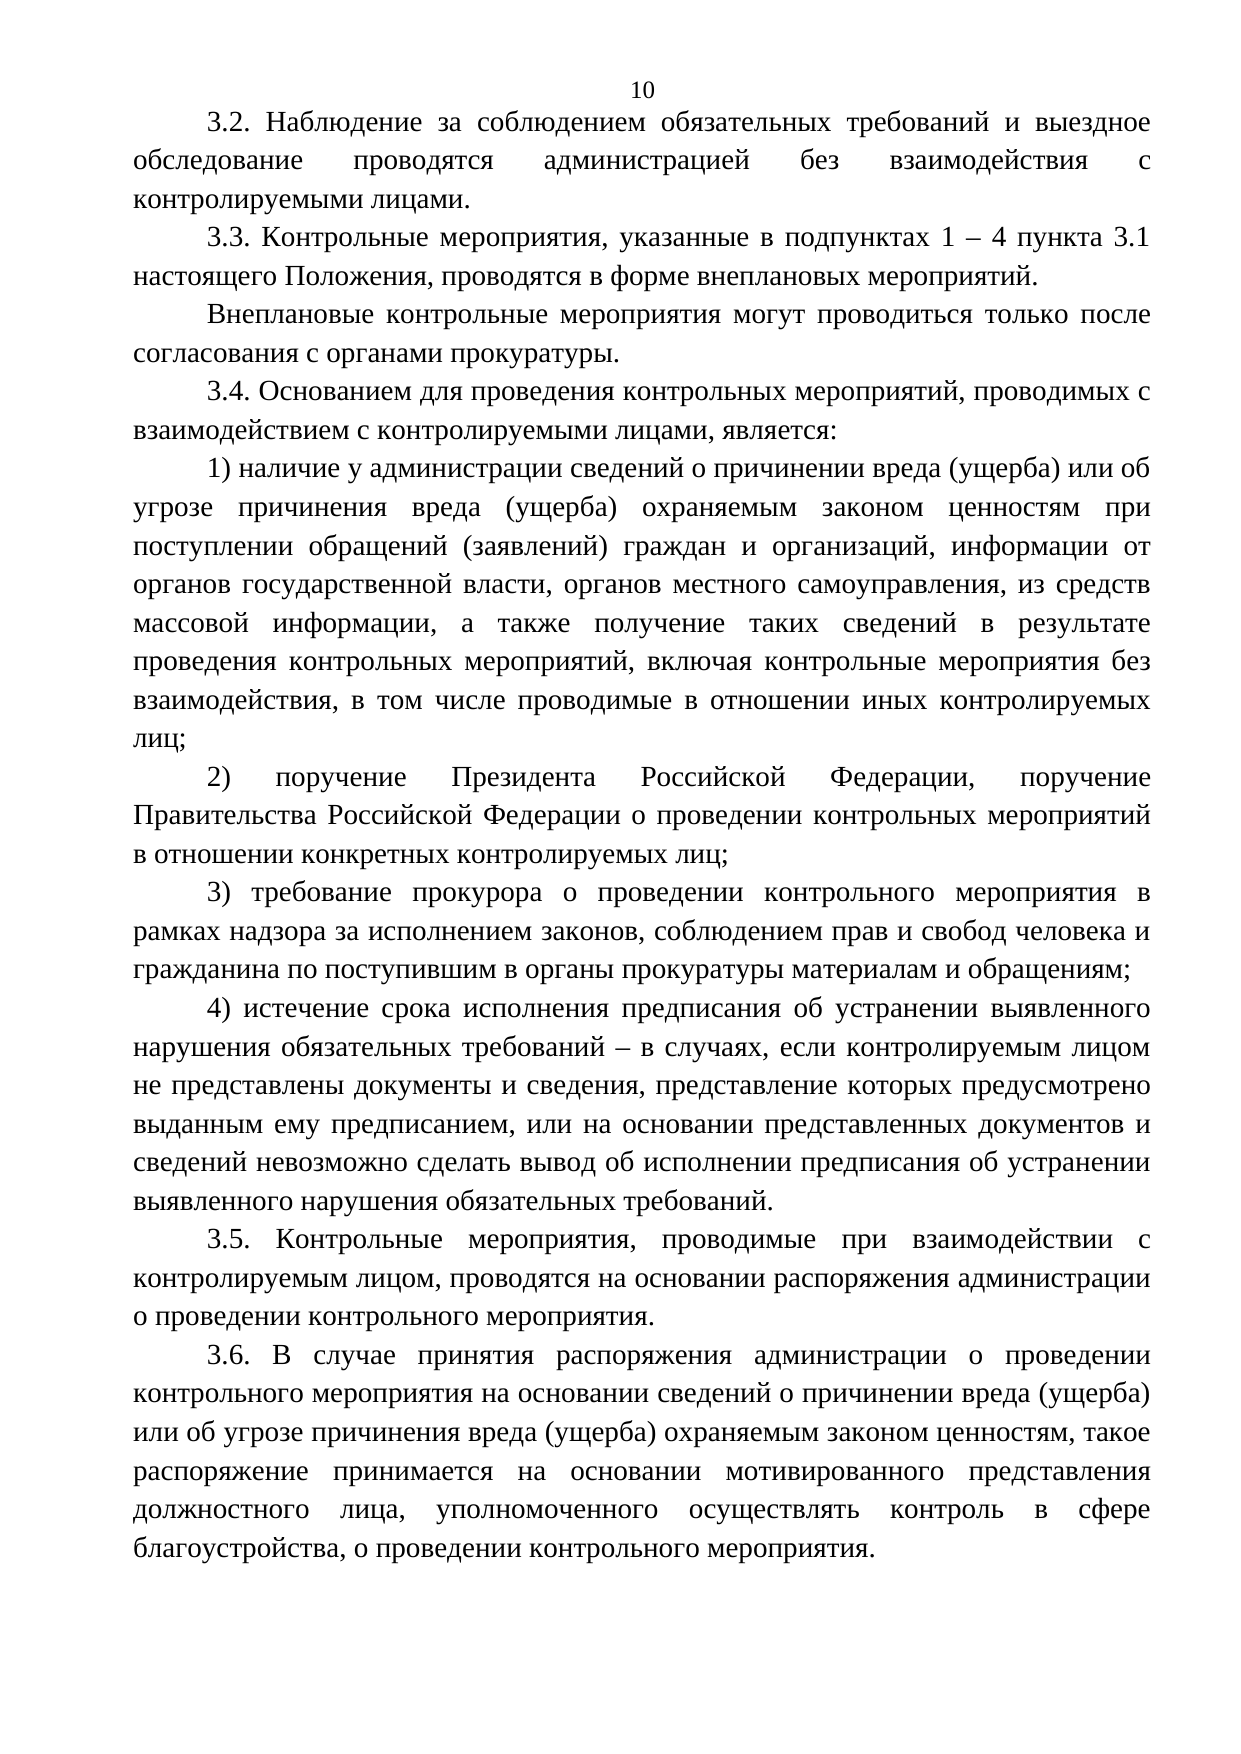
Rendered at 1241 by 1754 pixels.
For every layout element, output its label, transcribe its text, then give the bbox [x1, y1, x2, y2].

text 2) поручение Президента Российской Федерации, поручение Правительства Российской Федерации о проведении контрольных мероприятий в отношении конкретных контролируемых лиц; [133, 759, 1152, 869]
text 3.5. Контрольные мероприятия, проводимые при взаимодействии с контролируемым лицом, проводятся на основании распоряжения администрации о проведении контрольного мероприятия. [133, 1221, 1152, 1332]
text 1) наличие у администрации сведений о причинении вреда (ущерба) или об угрозе причинения вреда (ущерба) охраняемым законом ценностям при поступлении обращений (заявлений) граждан и организаций, информации от органов государственной власти, органов местного самоуправления, из средств массовой информации, а также получение таких сведений в результате проведения контрольных мероприятий, включая контрольные мероприятия без взаимодействия, в том числе проводимые в отношении иных контролируемых лиц; [133, 451, 1152, 754]
text Внеплановые контрольные мероприятия могут проводиться только после согласования с органами прокуратуры. [133, 296, 1152, 368]
text 3.3. Контрольные мероприятия, указанные в подпунктах 1 – 4 пункта 3.1 настоящего Положения, проводятся в форме внеплановых мероприятий. [133, 219, 1152, 291]
text 4) истечение срока исполнения предписания об устранении выявленного нарушения обязательных требований – в случаях, если контролируемым лицом не представлены документы и сведения, представление которых предусмотрено выданным ему предписанием, или на основании представленных документов и сведений невозможно сделать вывод об исполнении предписания об устранении выявленного нарушения обязательных требований. [133, 990, 1152, 1216]
text 3.2. Наблюдение за соблюдением обязательных требований и выездное обследование проводятся администрацией без взаимодействия с контролируемыми лицами. [133, 104, 1152, 214]
text 3) требование прокурора о проведении контрольного мероприятия в рамках надзора за исполнением законов, соблюдением прав и свобод человека и гражданина по поступившим в органы прокуратуры материалам и обращениям; [133, 874, 1152, 985]
text 3.6. В случае принятия распоряжения администрации о проведении контрольного мероприятия на основании сведений о причинении вреда (ущерба) или об угрозе причинения вреда (ущерба) охраняемым законом ценностям, такое распоряжение принимается на основании мотивированного представления должностного лица, уполномоченного осуществлять контроль в сфере благоустройства, о проведении контрольного мероприятия. [133, 1337, 1152, 1563]
text 3.4. Основанием для проведения контрольных мероприятий, проводимых с взаимодействием с контролируемыми лицами, является: [133, 373, 1152, 446]
